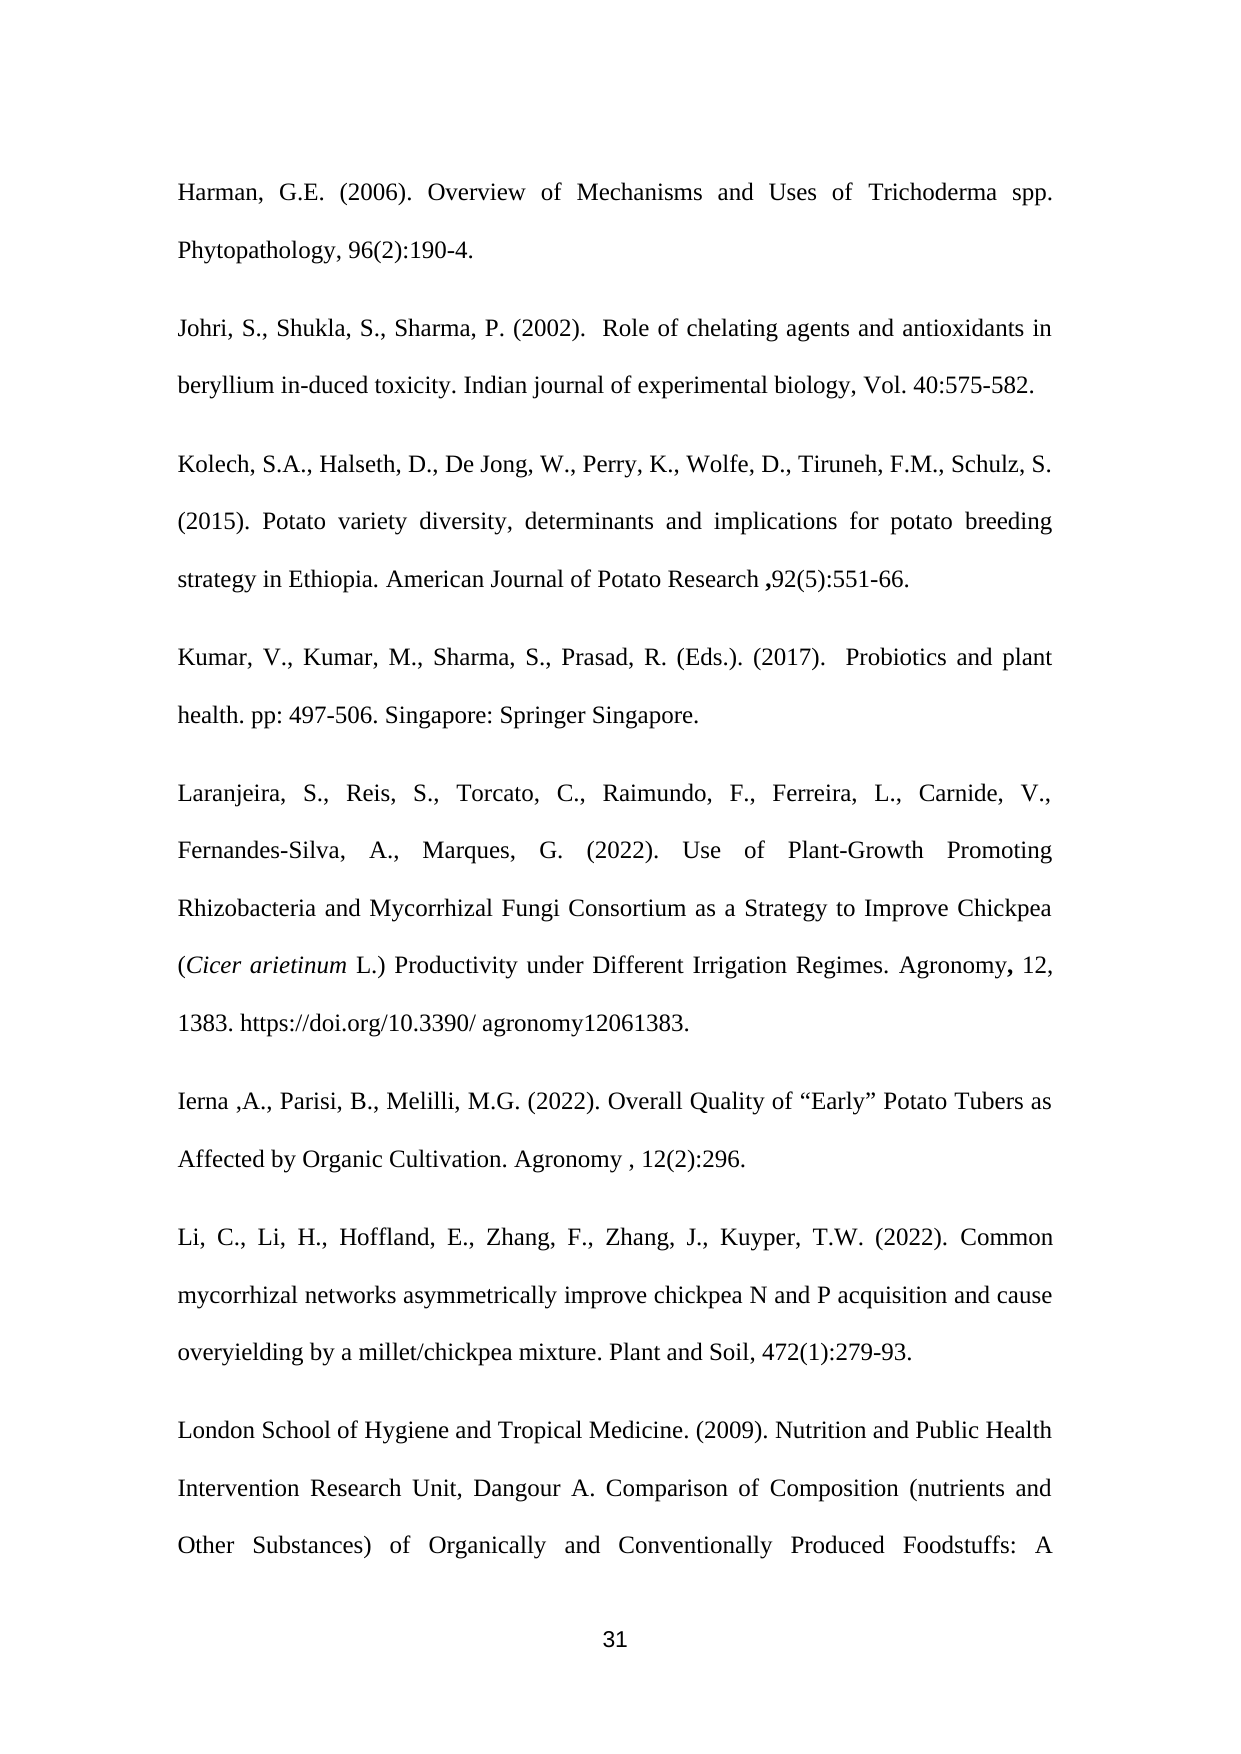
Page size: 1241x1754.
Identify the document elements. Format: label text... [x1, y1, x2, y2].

text Kumar, V., Kumar, M., Sharma, S., Prasad, R. (Eds.). (2017). Probiotics and plant health. pp: 497-506. Singapore: Springer Singapore. [177, 642, 1053, 728]
text Ierna ,A., Parisi, B., Melilli, M.G. (2022). Overall Quality of “Early” Potato Tubers as Affected by Organic Cultivation. Agronomy , 12(2):296. [177, 1086, 1053, 1173]
text Johri, S., Shukla, S., Sharma, P. (2002). Role of chelating agents and antioxidants in beryllium in-duced toxicity. Indian journal of experimental biology, Vol. 40:575-582. [177, 313, 1053, 399]
text Harman, G.E. (2006). Overview of Mechanisms and Uses of Trichoderma spp. Phytopathology, 96(2):190-4. [177, 177, 1053, 263]
text Kolech, S.A., Halseth, D., De Jong, W., Perry, K., Wolfe, D., Tiruneh, F.M., Schulz, S. (2015). Potato variety diversity, determinants and implications for potato breeding strategy in Ethiopia. American Journal of Potato Research ,92(5):551-66. [177, 449, 1053, 593]
text Laranjeira, S., Reis, S., Torcato, C., Raimundo, F., Ferreira, L., Carnide, V., Fernandes-Silva, A., Marques, G. (2022). Use of Plant-Growth Promoting Rhizobacteria and Mycorrhizal Fungi Consortium as a Strategy to Improve Chickpea (Cicer arietinum L.) Productivity under Different Irrigation Regimes. Agronomy, 12, 1383. https://doi.org/10.3390/ agronomy12061383. [177, 778, 1053, 1037]
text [177, 1416, 1053, 1559]
text Li, C., Li, H., Hoffland, E., Zhang, F., Zhang, J., Kuyper, T.W. (2022). Common mycorrhizal networks asymmetrically improve chickpea N and P acquisition and cause overyielding by a millet/chickpea mixture. Plant and Soil, 472(1):279-93. [177, 1222, 1053, 1366]
